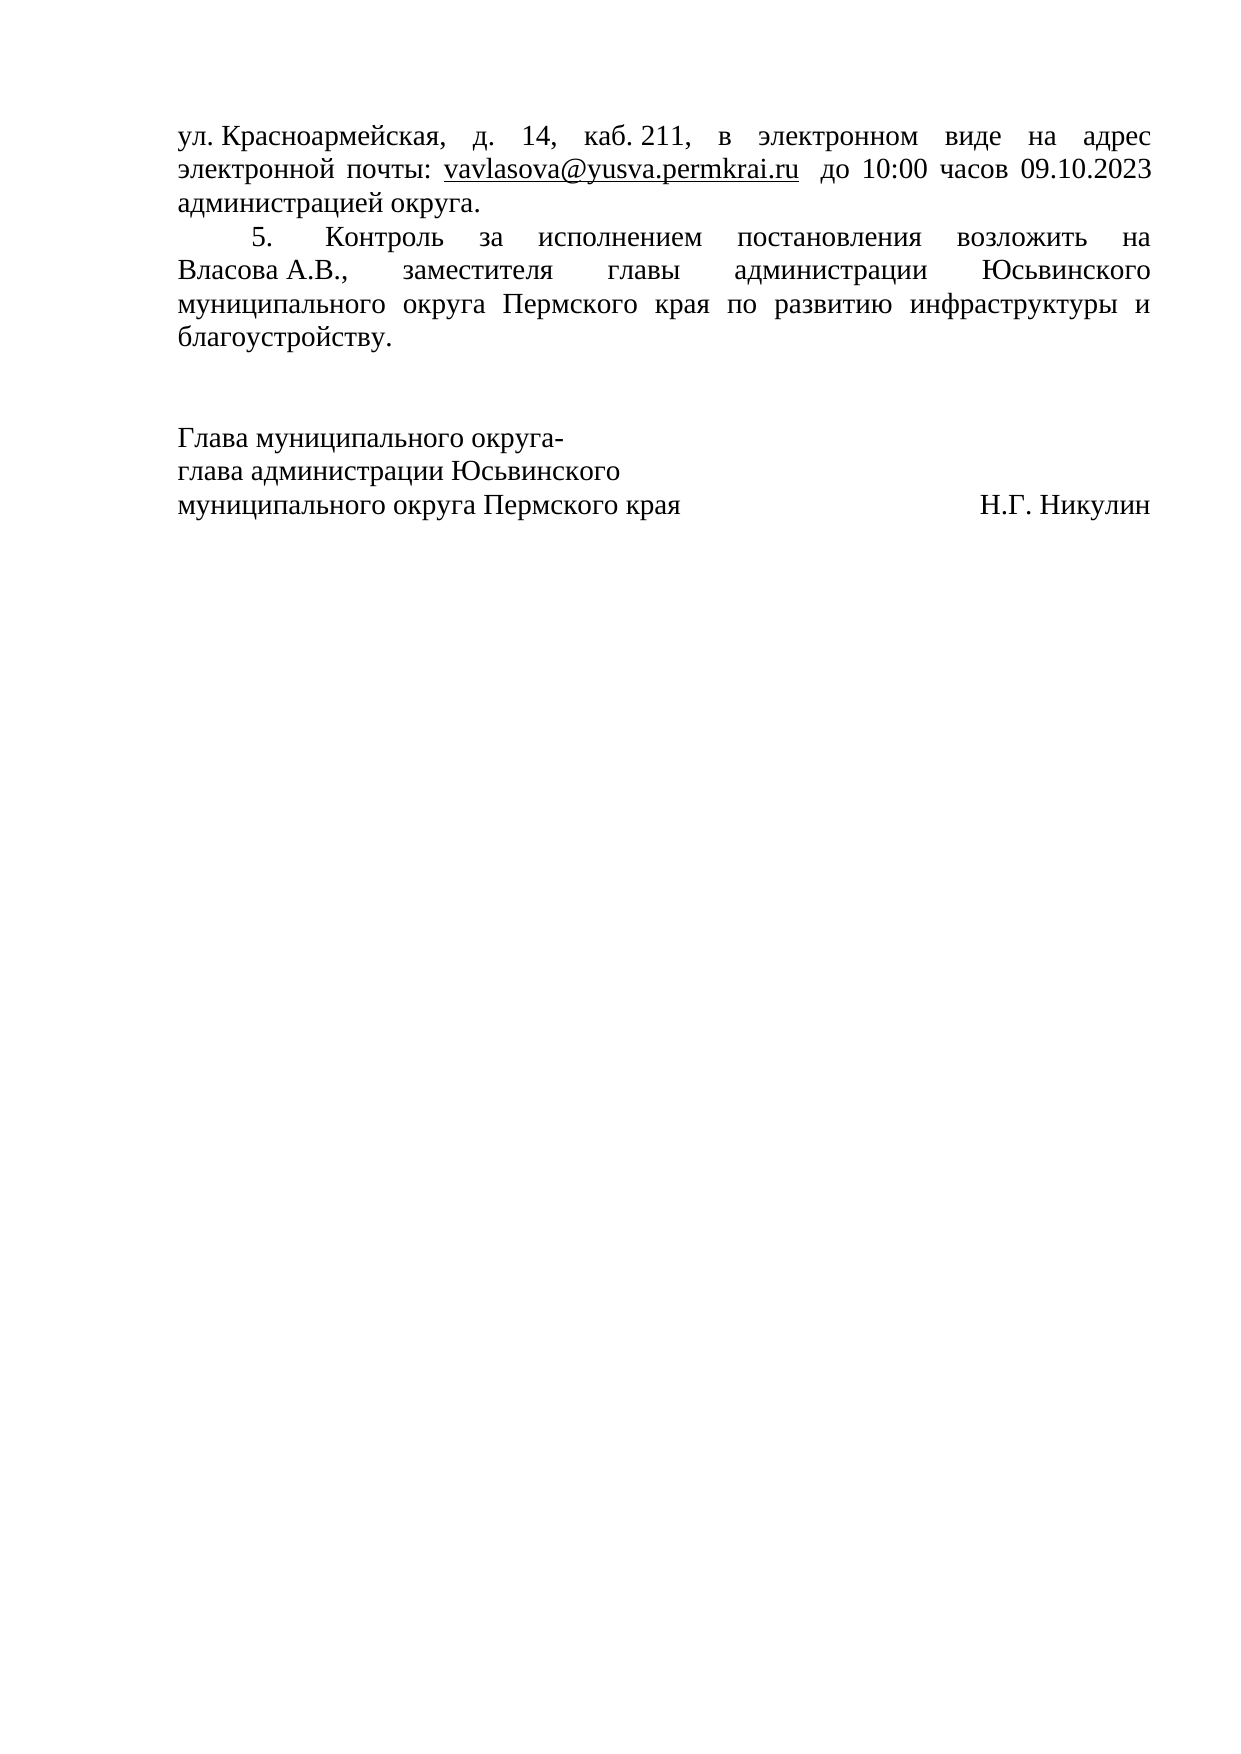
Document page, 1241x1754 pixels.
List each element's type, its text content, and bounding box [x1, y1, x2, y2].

text муниципального округа Пермского края Н.Г. Никулин [177, 487, 1152, 521]
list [177, 118, 1152, 219]
text Глава муниципального округа- [177, 420, 1152, 453]
list Контроль за исполнением постановления возложить на Власова А.В., заместителя главы администрации Юсьвинского муниципального округа Пермского края по развитию инфраструктуры и благоустройству. [177, 219, 1152, 353]
text глава администрации Юсьвинского [177, 453, 1152, 487]
